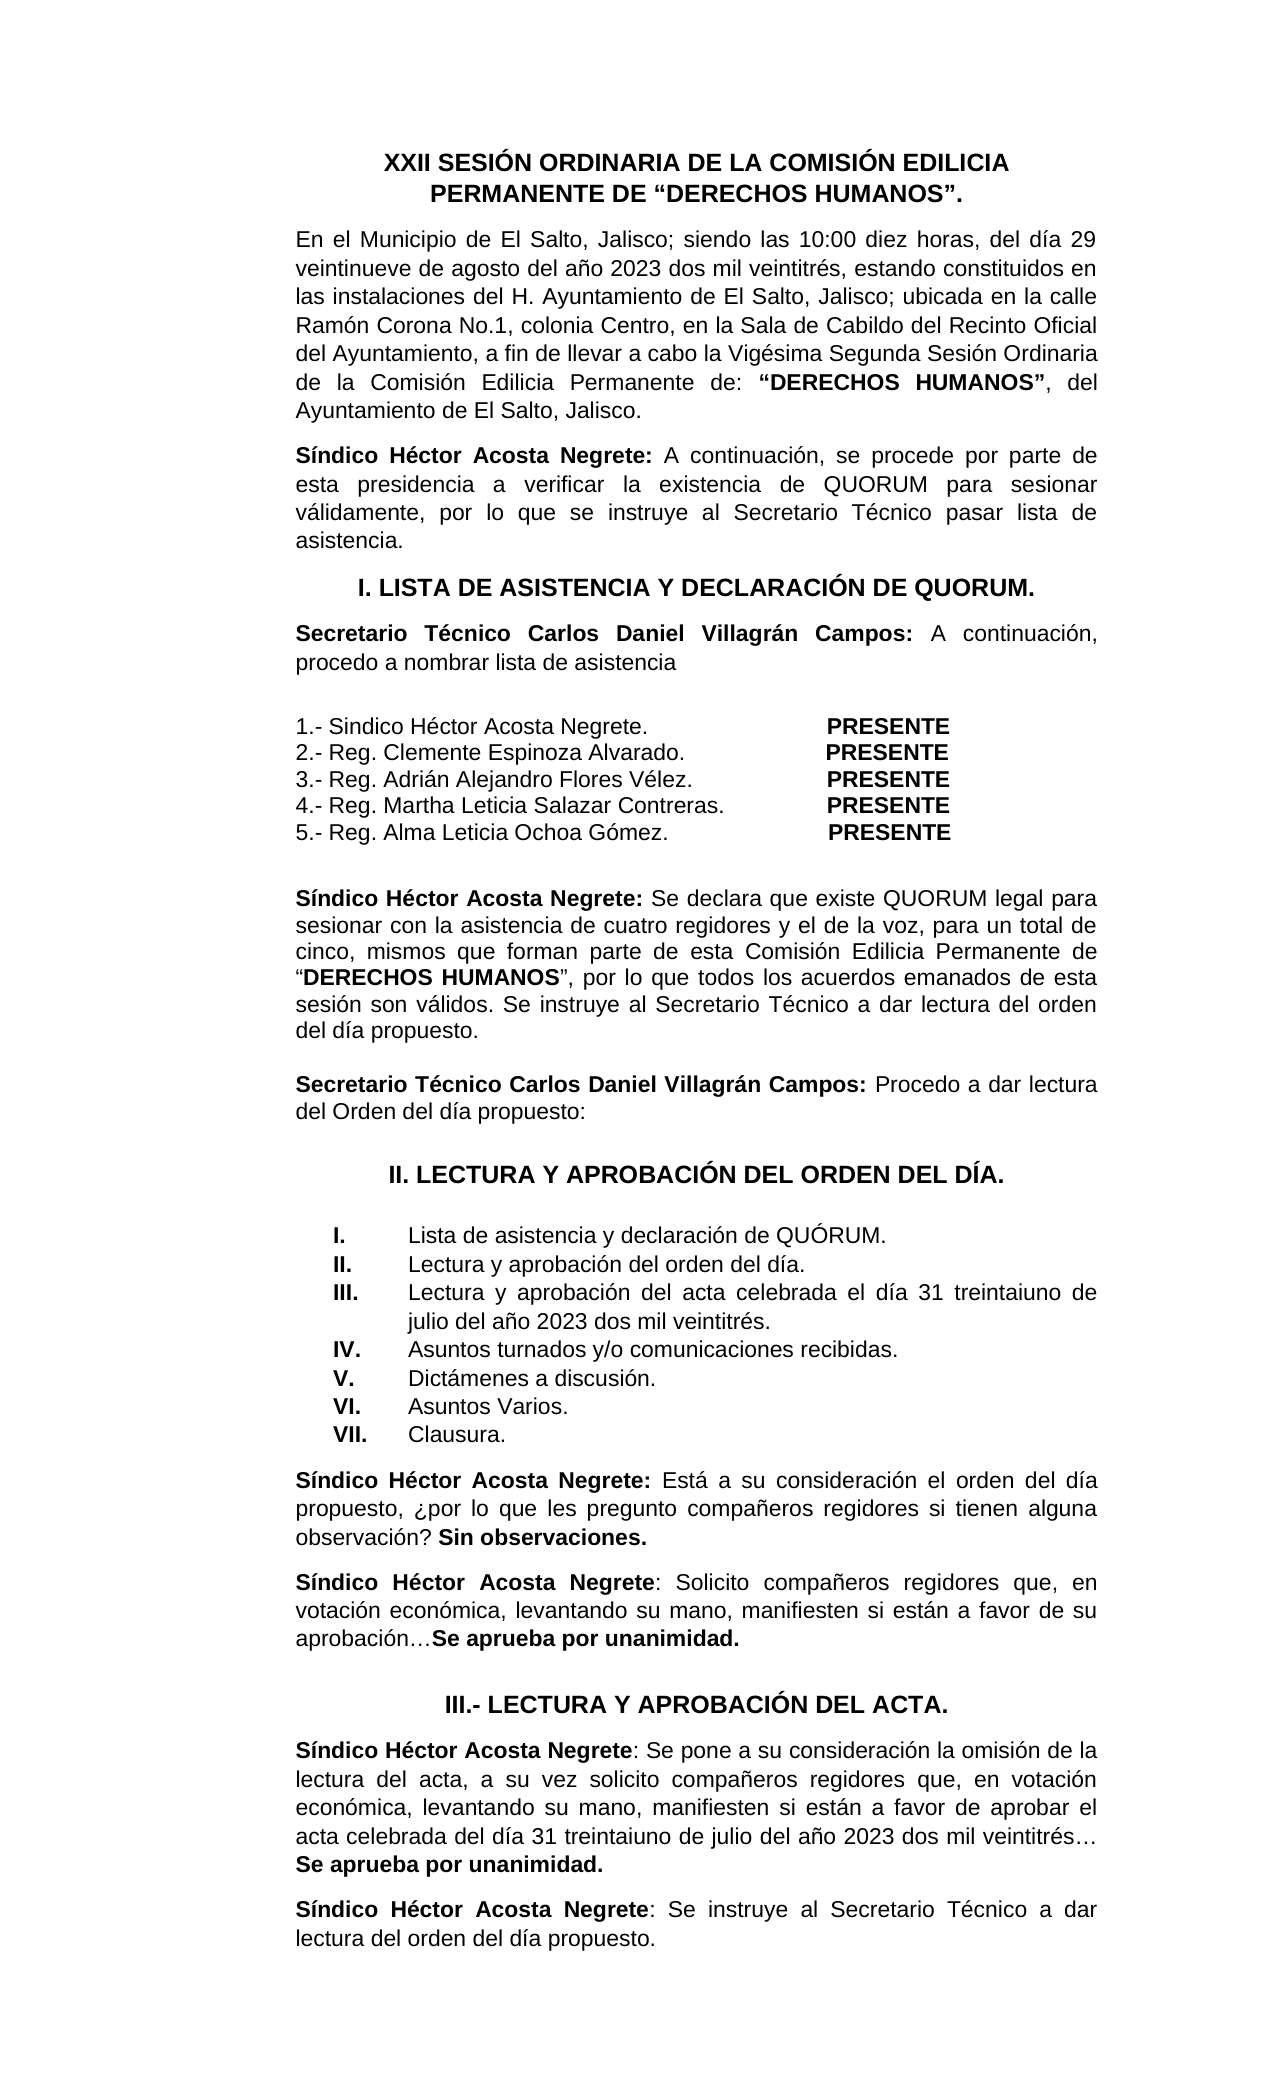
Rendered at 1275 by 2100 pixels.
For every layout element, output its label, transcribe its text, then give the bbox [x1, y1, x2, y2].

text 1.- Sindico Héctor Acosta Negrete. PRESENTE [295, 713, 1098, 739]
list Clausura. [333, 1421, 1098, 1448]
text Síndico Héctor Acosta Negrete: Solicito compañeros regidores que, en votación económica, levantando su mano, manifiesten si están a favor de su aprobación…Se aprueba por unanimidad. [295, 1568, 1098, 1652]
text 2.- Reg. Clemente Espinoza Alvarado. PRESENTE [295, 739, 1098, 766]
text II. LECTURA Y APROBACIÓN DEL ORDEN DEL DÍA. [295, 1160, 1098, 1189]
text Síndico Héctor Acosta Negrete: Está a su consideración el orden del día propuesto, ¿por lo que les pregunto compañeros regidores si tienen alguna observación? Sin observaciones. [295, 1467, 1098, 1550]
text Síndico Héctor Acosta Negrete: Se declara que existe QUORUM legal para sesionar con la asistencia de cuatro regidores y el de la voz, para un total de cinco, mismos que forman parte de esta Comisión Edilicia Permanente de “DERECHOS HUMANOS”, por lo que todos los acuerdos emanados de esta sesión son válidos. Se instruye al Secretario Técnico a dar lectura del orden del día propuesto. [295, 885, 1098, 1043]
list Lista de asistencia y declaración de QUÓRUM. [333, 1222, 1098, 1249]
text XXII SESIÓN ORDINARIA DE LA COMISIÓN EDILICIA PERMANENTE DE “DERECHOS HUMANOS”. [295, 148, 1098, 207]
list Lectura y aprobación del acta celebrada el día 31 treintaiuno de julio del año 2023 dos mil veintitrés. [333, 1279, 1098, 1334]
text Síndico Héctor Acosta Negrete: Se pone a su consideración la omisión de la lectura del acta, a su vez solicito compañeros regidores que, en votación económica, levantando su mano, manifiesten si están a favor de aprobar el acta celebrada del día 31 treintaiuno de julio del año 2023 dos mil veintitrés…Se aprueba por unanimidad. [295, 1737, 1098, 1877]
list Lectura y aprobación del orden del día. [333, 1251, 1098, 1277]
text 5.- Reg. Alma Leticia Ochoa Gómez. PRESENTE [295, 818, 1098, 845]
list Dictámenes a discusión. [333, 1364, 1098, 1391]
text 4.- Reg. Martha Leticia Salazar Contreras. PRESENTE [295, 792, 1098, 818]
text I. LISTA DE ASISTENCIA Y DECLARACIÓN DE QUORUM. [295, 573, 1098, 601]
list Asuntos Varios. [333, 1393, 1098, 1419]
text Secretario Técnico Carlos Daniel Villagrán Campos: A continuación, procedo a nombrar lista de asistencia [295, 620, 1098, 675]
text 3.- Reg. Adrián Alejandro Flores Vélez. PRESENTE [295, 766, 1098, 792]
text Síndico Héctor Acosta Negrete: A continuación, se procede por parte de esta presidencia a verificar la existencia de QUORUM para sesionar válidamente, por lo que se instruye al Secretario Técnico pasar lista de asistencia. [295, 442, 1098, 554]
text En el Municipio de El Salto, Jalisco; siendo las 10:00 diez horas, del día 29 veintinueve de agosto del año 2023 dos mil veintitrés, estando constituidos en las instalaciones del H. Ayuntamiento de El Salto, Jalisco; ubicada en la calle Ramón Corona No.1, colonia Centro, en la Sala de Cabildo del Recinto Oficial del Ayuntamiento, a fin de llevar a cabo la Vigésima Segunda Sesión Ordinaria de la Comisión Edilicia Permanente de: “DERECHOS HUMANOS”, del Ayuntamiento de El Salto, Jalisco. [295, 226, 1098, 423]
text Síndico Héctor Acosta Negrete: Se instruye al Secretario Técnico a dar lectura del orden del día propuesto. [295, 1896, 1098, 1951]
text Secretario Técnico Carlos Daniel Villagrán Campos: Procedo a dar lectura del Orden del día propuesto: [295, 1071, 1098, 1124]
list Asuntos turnados y/o comunicaciones recibidas. [333, 1336, 1098, 1362]
text III.- LECTURA Y APROBACIÓN DEL ACTA. [295, 1690, 1098, 1718]
